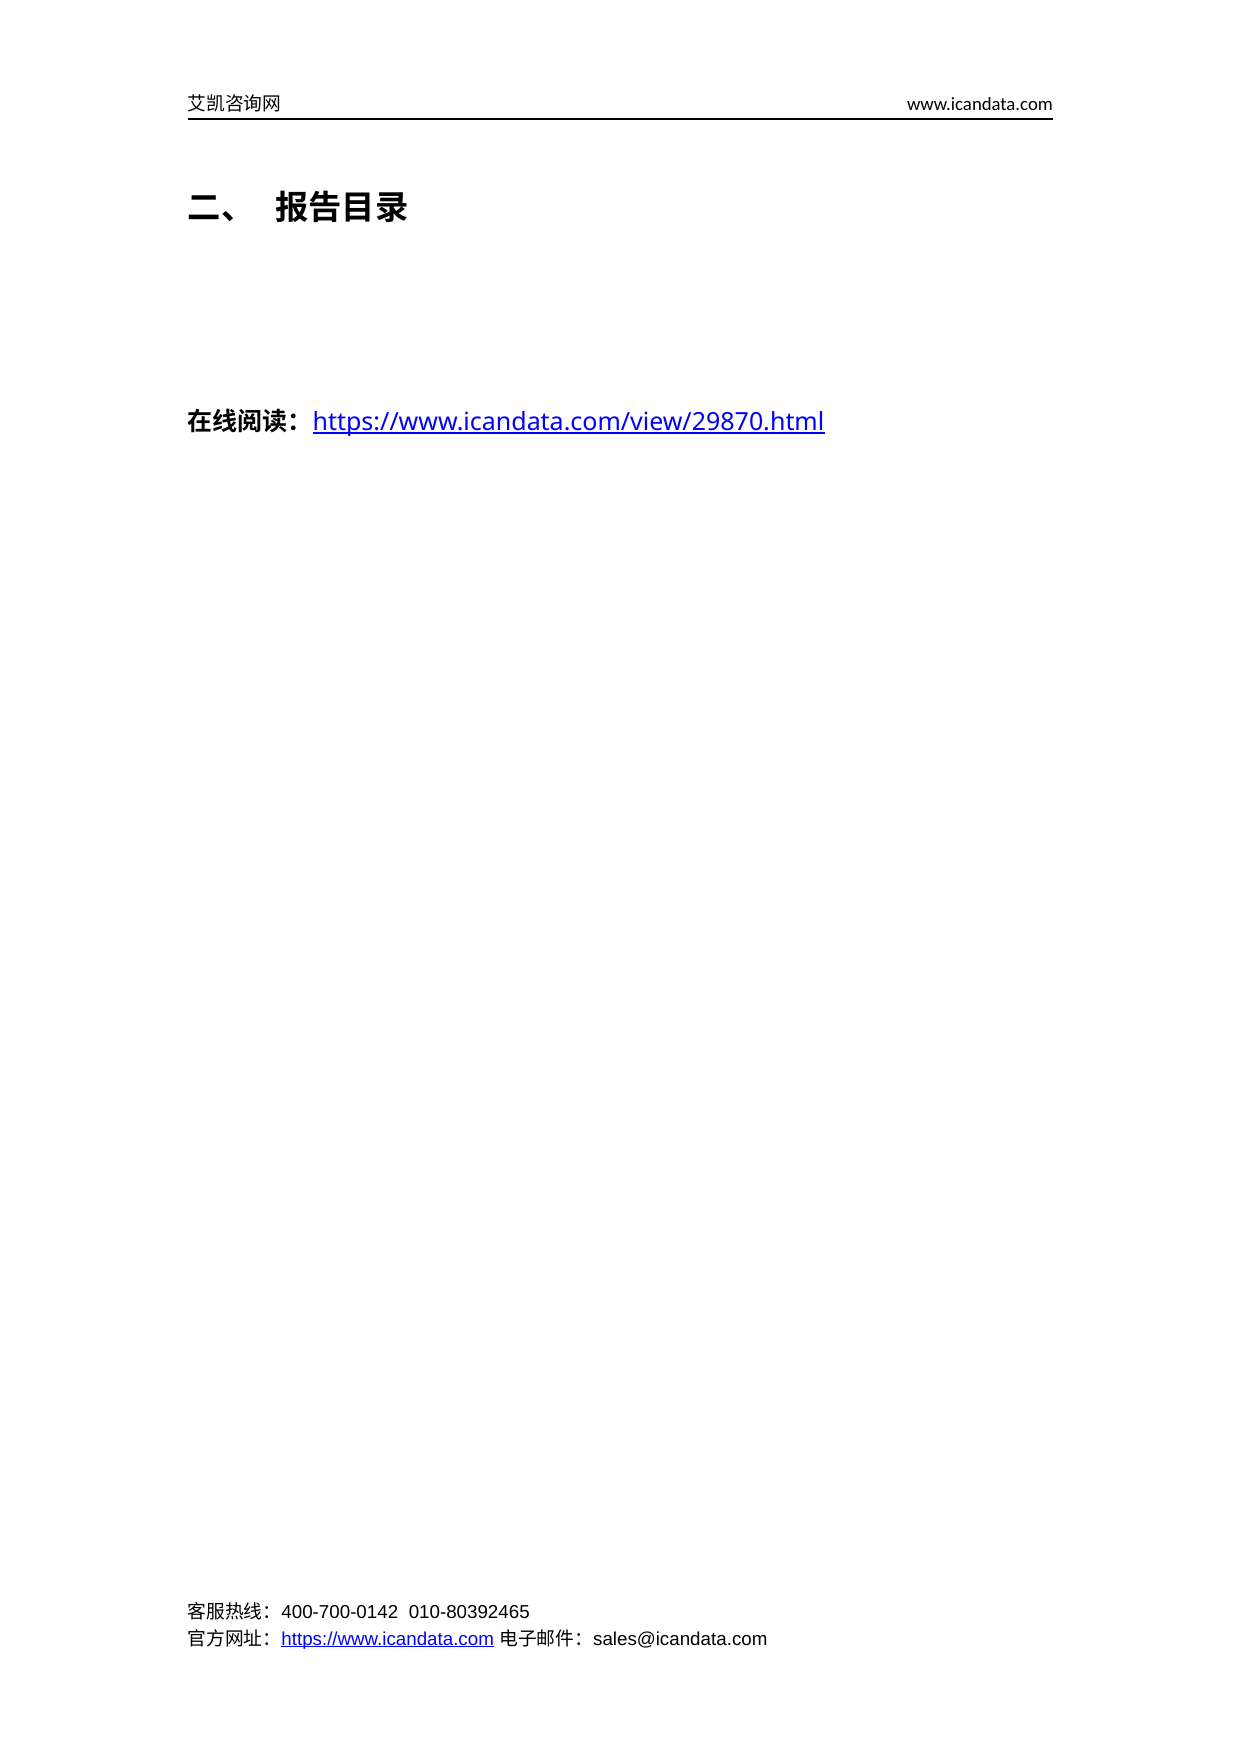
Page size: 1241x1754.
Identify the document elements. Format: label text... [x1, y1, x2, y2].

text 在线阅读：https://www.icandata.com/view/29870.html [187, 387, 1053, 452]
subtitle 报告目录 [187, 172, 1053, 237]
